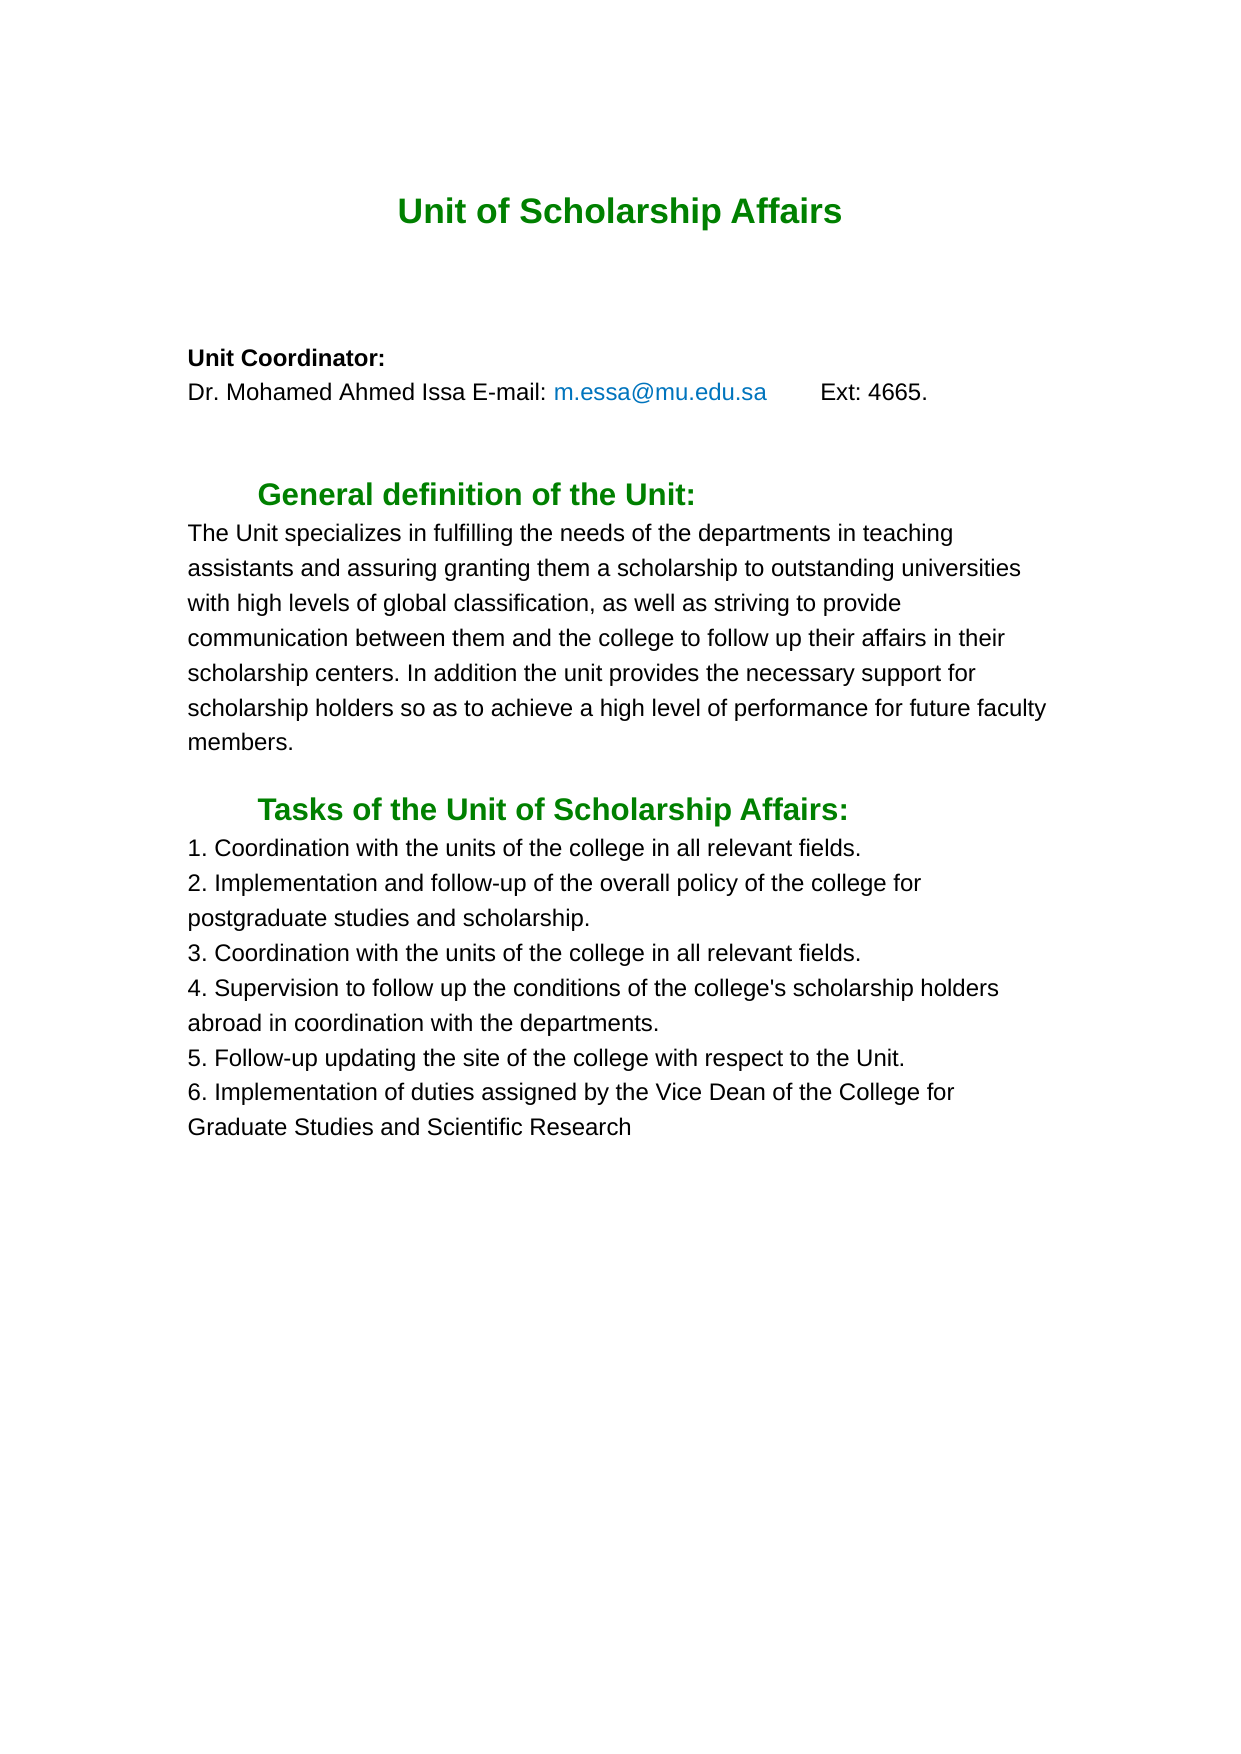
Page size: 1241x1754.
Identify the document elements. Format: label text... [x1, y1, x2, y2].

text 6. Implementation of duties assigned by the Vice Dean of the College for Graduate Studies and Scientific Research [187, 1071, 1053, 1141]
text Tasks of the Unit of Scholarship Affairs: [257, 791, 1053, 827]
text 4. Supervision to follow up the conditions of the college's scholarship holders abroad in coordination with the departments. [187, 966, 1053, 1036]
text The Unit specializes in fulfilling the needs of the departments in teaching assistants and assuring granting them a scholarship to outstanding universities with high levels of global classification, as well as striving to provide communication between them and the college to follow up their affairs in their scholarship centers. In addition the unit provides the necessary support for scholarship holders so as to achieve a high level of performance for future faculty members. [187, 512, 1053, 756]
text Unit Coordinator: [187, 336, 1053, 371]
text 1. Coordination with the units of the college in all relevant fields. [187, 827, 1053, 862]
text 2. Implementation and follow-up of the overall policy of the college for postgraduate studies and scholarship. [187, 862, 1053, 931]
text Dr. Mohamed Ahmed Issa E-mail: m.essa@mu.edu.sa Ext: 4665. [187, 371, 1053, 406]
text Unit of Scholarship Affairs [187, 150, 1053, 231]
text 3. Coordination with the units of the college in all relevant fields. [187, 931, 1053, 966]
text General definition of the Unit: [257, 476, 1053, 512]
text 5. Follow-up updating the site of the college with respect to the Unit. [187, 1036, 1053, 1071]
